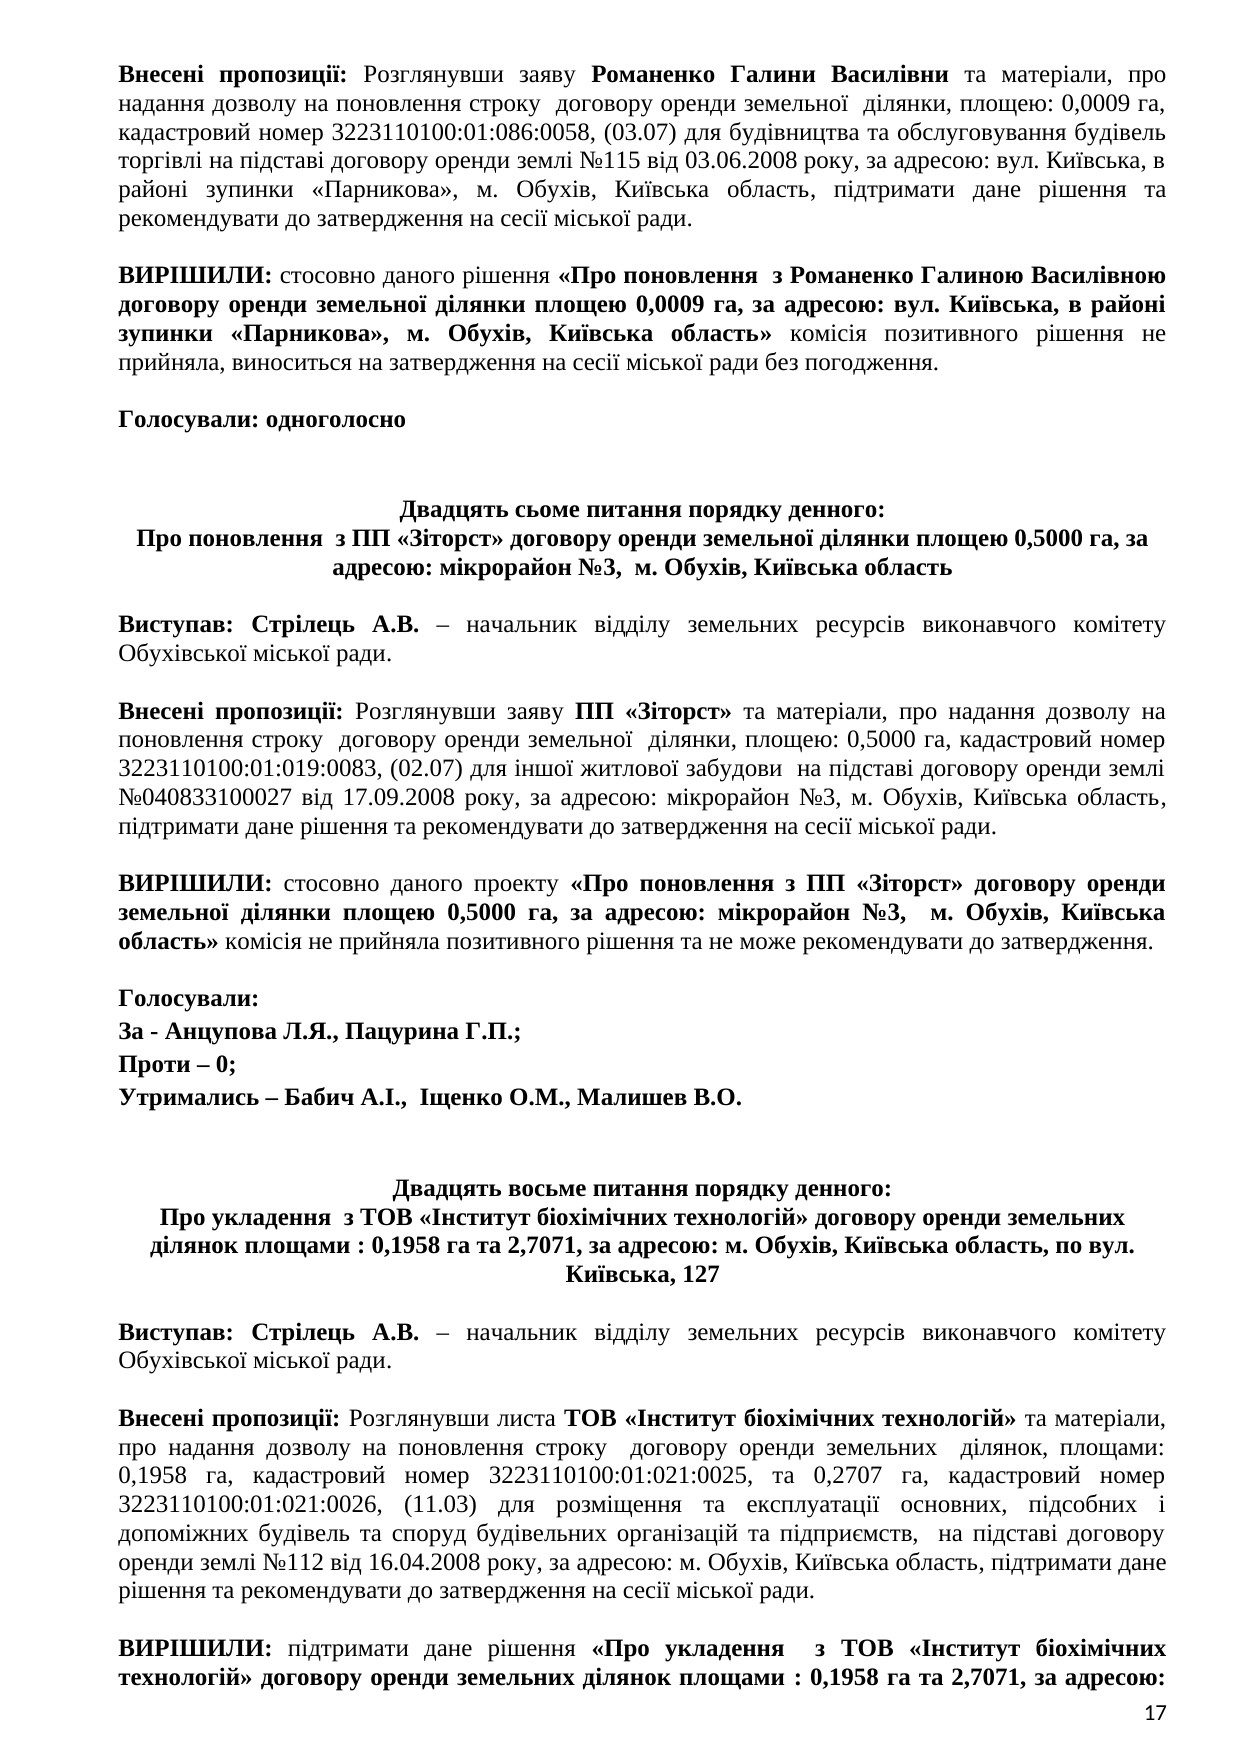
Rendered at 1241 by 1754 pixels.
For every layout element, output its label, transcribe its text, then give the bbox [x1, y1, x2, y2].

list Внесені пропозиції: Розглянувши заяву ПП «Зіторст» та матеріали, про надання дозволу на поновлення строку договору оренди земельної ділянки, площею: 0,5000 га, кадастровий номер 3223110100:01:019:0083, (02.07) для іншої житлової забудови на підставі договору оренди землі №040833100027 від 17.09.2008 року, за адресою: мікрорайон №3, м. Обухів, Київська область, підтримати дане рішення та рекомендувати до затвердження на сесії міської ради. [118, 696, 1167, 839]
text Виступав: Стрілець А.В. – начальник відділу земельних ресурсів виконавчого комітету Обухівської міської ради. [118, 609, 1167, 667]
text Внесені пропозиції: Розглянувши заяву Романенко Галини Василівни та матеріали, про надання дозволу на поновлення строку договору оренди земельної ділянки, площею: 0,0009 га, кадастровий номер 3223110100:01:086:0058, (03.07) для будівництва та обслуговування будівель торгівлі на підставі договору оренди землі №115 від 03.06.2008 року, за адресою: вул. Київська, в районі зупинки «Парникова», м. Обухів, Київська область, підтримати дане рішення та рекомендувати до затвердження на сесії міської ради. [118, 59, 1167, 232]
text За - Анцупова Л.Я., Пацурина Г.П.; [118, 1016, 1167, 1045]
text Проти – 0; [118, 1049, 1167, 1078]
text Про укладення з ТОВ «Інститут біохімічних технологій» договору оренди земельних ділянок площами : 0,1958 га та 2,7071, за адресою: м. Обухів, Київська область, по вул. Київська, 127 [118, 1202, 1167, 1288]
text Утримались – Бабич А.І., Іщенко О.М., Малишев В.О. [118, 1082, 1167, 1111]
text Голосували: одноголосно [118, 404, 1167, 433]
text Голосували: [118, 983, 1167, 1012]
text ВИРІШИЛИ: стосовно даного проекту «Про поновлення з ПП «Зіторст» договору оренди земельної ділянки площею 0,5000 га, за адресою: мікрорайон №3, м. Обухів, Київська область» комісія не прийняла позитивного рішення та не може рекомендувати до затвердження. [118, 868, 1167, 954]
text Двадцять восьме питання порядку денного: [118, 1173, 1167, 1202]
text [118, 1633, 1167, 1690]
text ВИРІШИЛИ: стосовно даного рішення «Про поновлення з Романенко Галиною Василівною договору оренди земельної ділянки площею 0,0009 га, за адресою: вул. Київська, в районі зупинки «Парникова», м. Обухів, Київська область» комісія позитивного рішення не прийняла, виноситься на затвердження на сесії міської ради без погодження. [118, 260, 1167, 375]
text Двадцять сьоме питання порядку денного: [118, 494, 1167, 523]
list Внесені пропозиції: Розглянувши листа ТОВ «Інститут біохімічних технологій» та матеріали, про надання дозволу на поновлення строку договору оренди земельних ділянок, площами: 0,1958 га, кадастровий номер 3223110100:01:021:0025, та 0,2707 га, кадастровий номер 3223110100:01:021:0026, (11.03) для розміщення та експлуатації основних, підсобних і допоміжних будівель та споруд будівельних організацій та підприємств, на підставі договору оренди землі №112 від 16.04.2008 року, за адресою: м. Обухів, Київська область, підтримати дане рішення та рекомендувати до затвердження на сесії міської ради. [118, 1403, 1167, 1604]
text Про поновлення з ПП «Зіторст» договору оренди земельної ділянки площею 0,5000 га, за адресою: мікрорайон №3, м. Обухів, Київська область [118, 523, 1167, 581]
text Виступав: Стрілець А.В. – начальник відділу земельних ресурсів виконавчого комітету Обухівської міської ради. [118, 1317, 1167, 1374]
